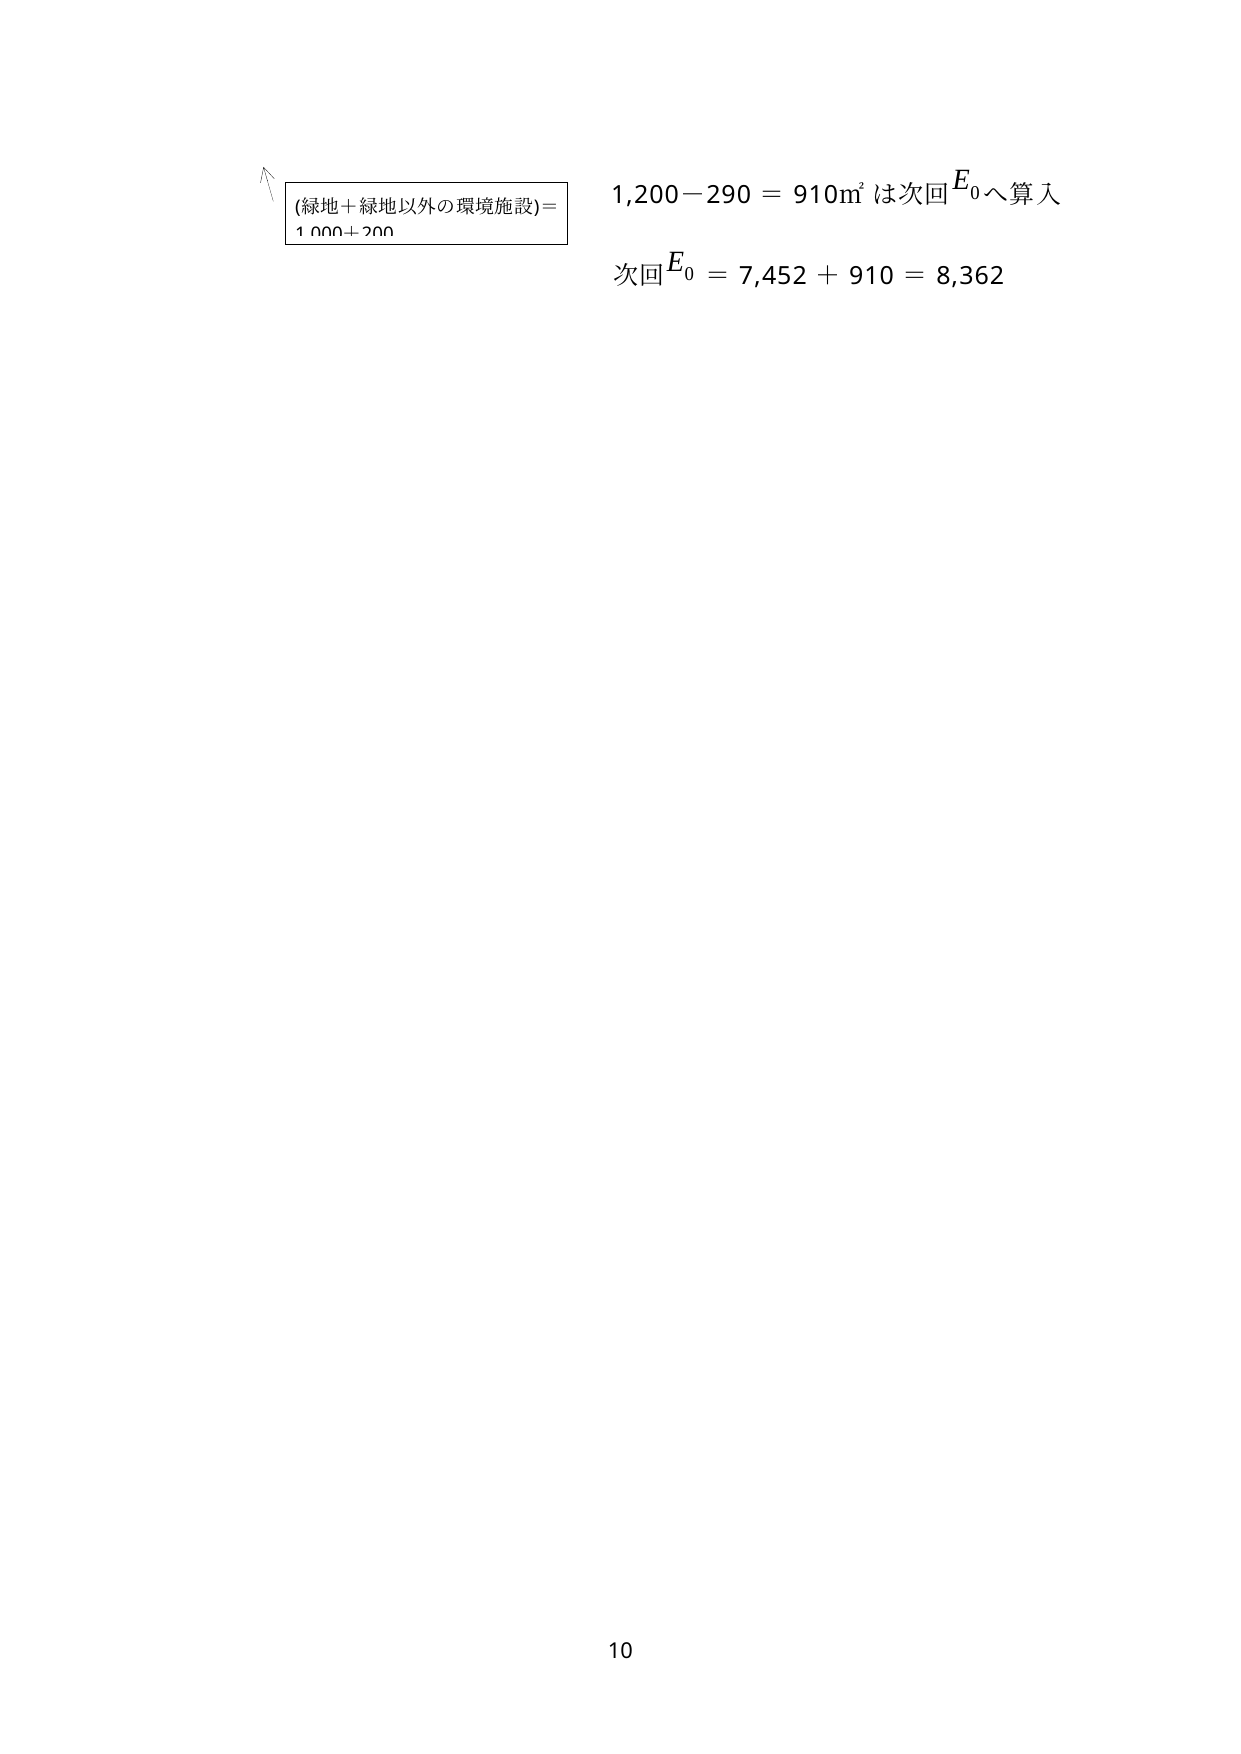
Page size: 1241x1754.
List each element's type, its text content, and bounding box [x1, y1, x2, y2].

text 次回 ＝ 7,452 ＋ 910 ＝ 8,362 [586, 246, 1104, 327]
text 1,200－290 ＝ 910㎡ は次回へ算入 [586, 164, 1104, 246]
